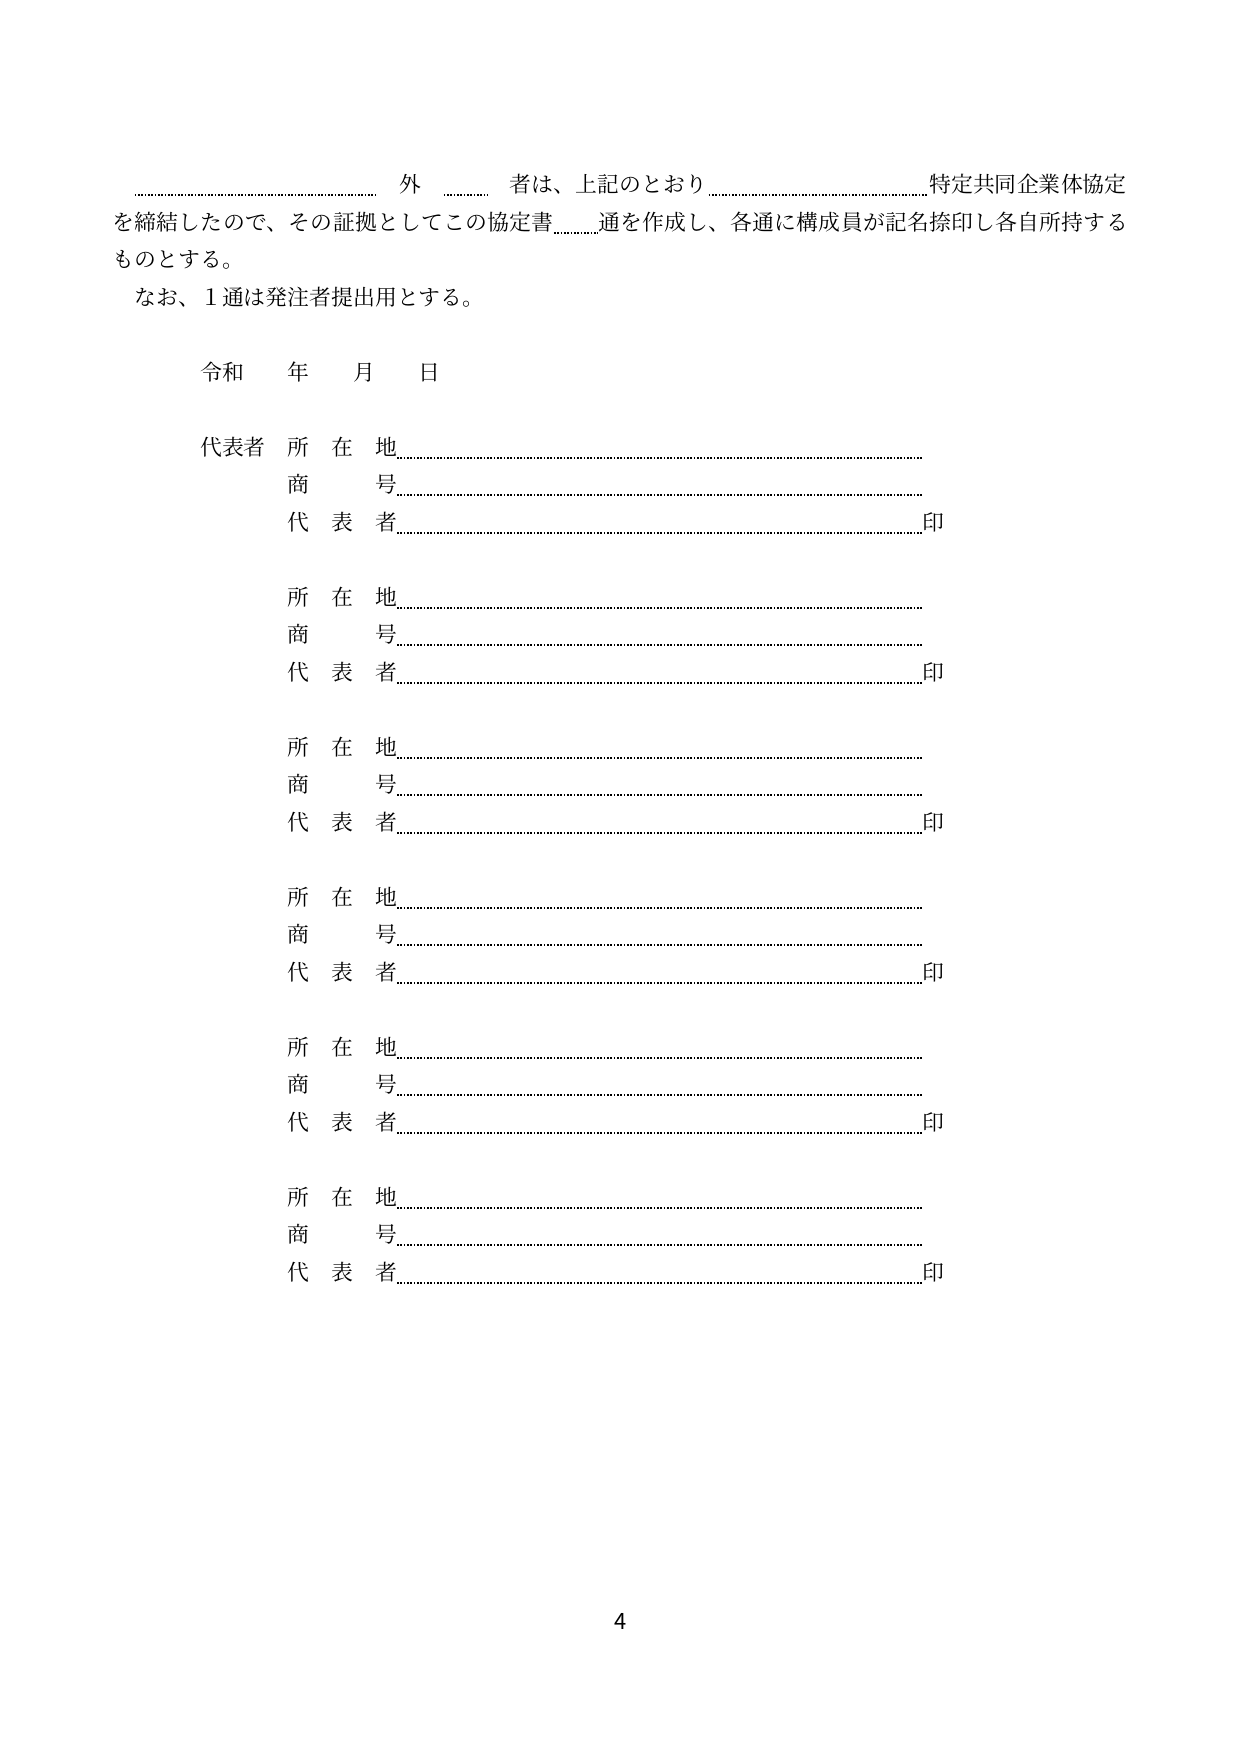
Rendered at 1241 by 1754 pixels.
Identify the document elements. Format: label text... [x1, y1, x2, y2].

text 所 在 地 [112, 1177, 1128, 1214]
text なお、１通は発注者提出用とする。 [112, 277, 1128, 314]
text 代 表 者 印 [112, 652, 1128, 689]
text 所 在 地 [112, 1027, 1128, 1064]
text 商 号 [112, 614, 1128, 652]
text 所 在 地 [112, 727, 1128, 764]
text 代 表 者 印 [112, 1252, 1128, 1289]
text 商 号 [112, 764, 1128, 802]
text 商 号 [112, 464, 1128, 502]
text 代 表 者 印 [112, 502, 1128, 539]
text 外 者は、上記のとおり 特定共同企業体協定を締結したので、その証拠としてこの協定書 通を作成し、各通に構成員が記名捺印し各自所持するものとする。 [112, 164, 1128, 277]
text 商 号 [112, 914, 1128, 952]
text 代 表 者 印 [112, 802, 1128, 839]
text 代表者 所 在 地 [112, 427, 1128, 464]
text 令和 年 月 日 [112, 352, 1128, 389]
text 所 在 地 [112, 577, 1128, 614]
text 代 表 者 印 [112, 952, 1128, 989]
text 代 表 者 印 [112, 1102, 1128, 1139]
text 所 在 地 [112, 877, 1128, 914]
text 商 号 [112, 1064, 1128, 1102]
text 商 号 [112, 1214, 1128, 1252]
